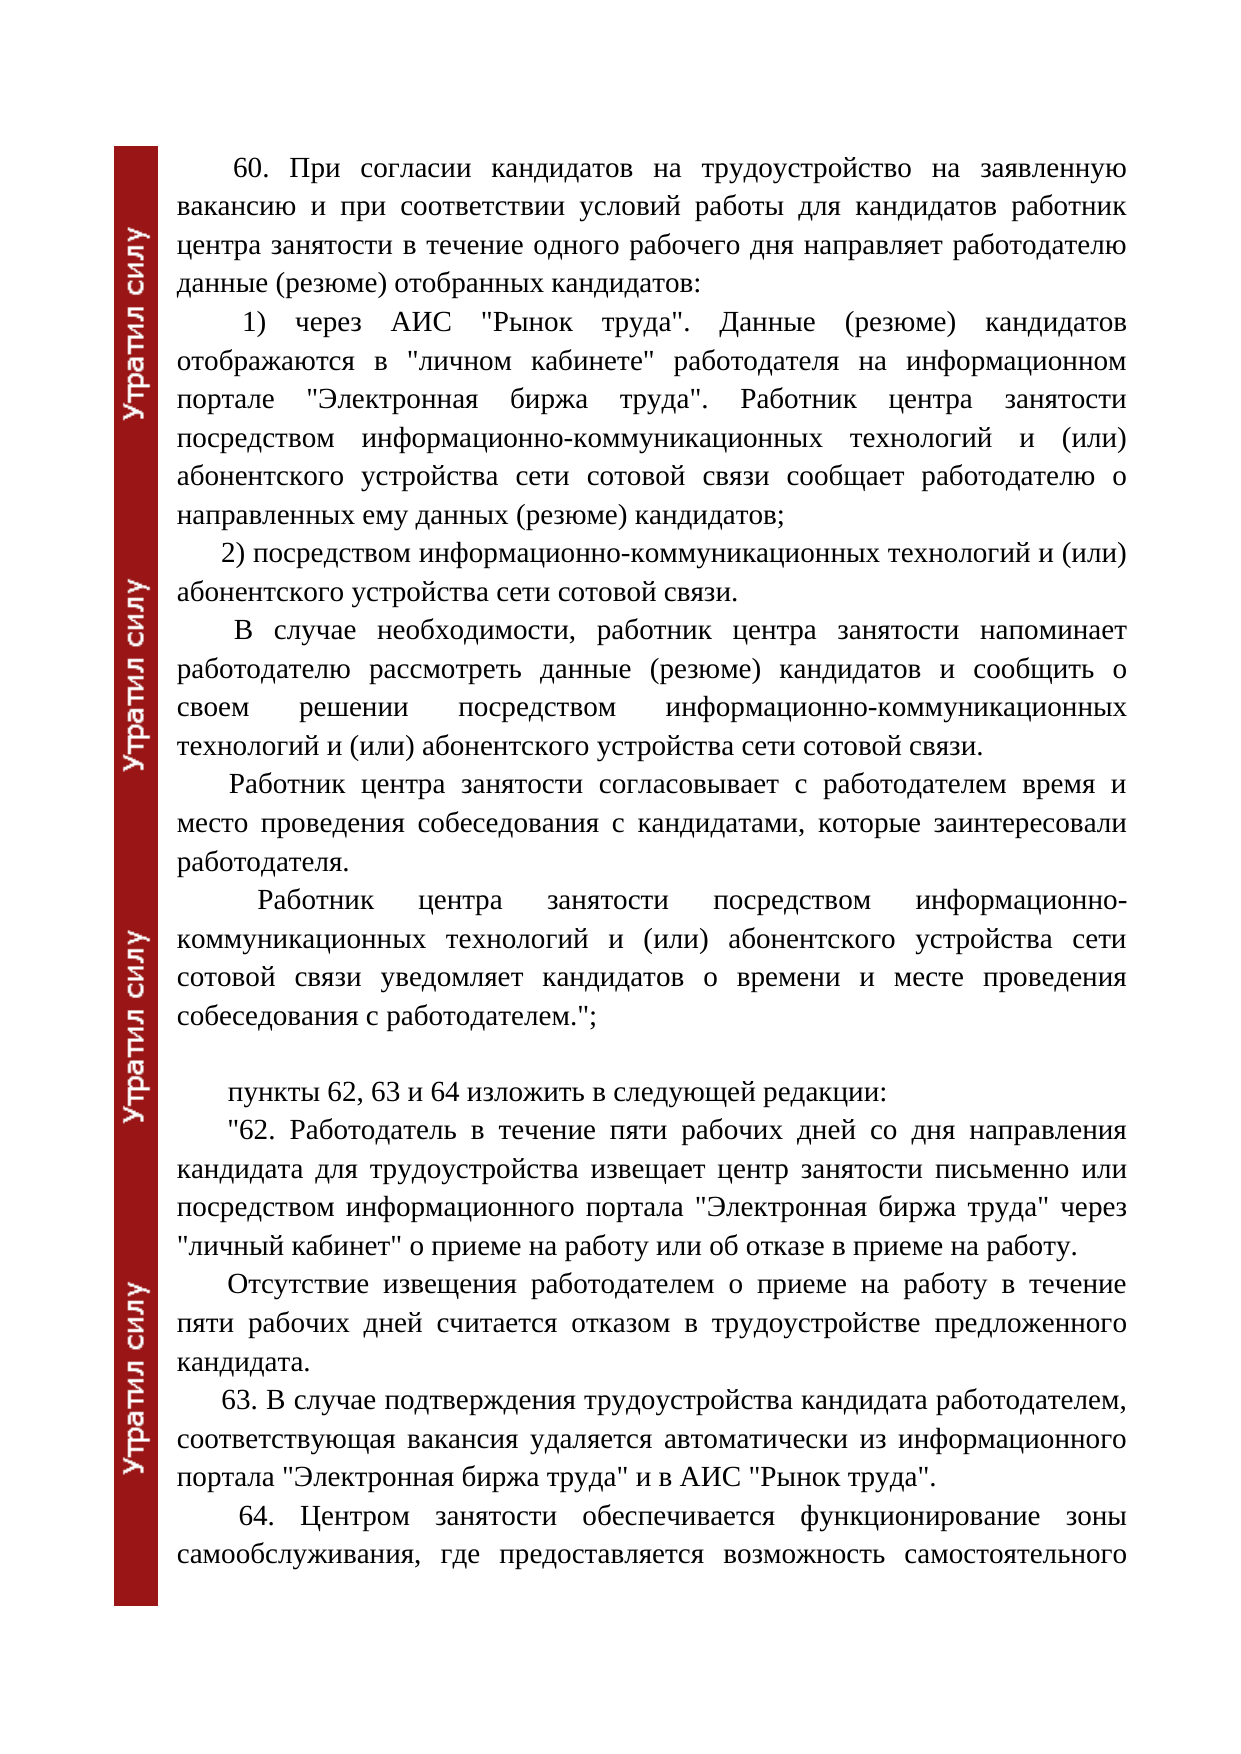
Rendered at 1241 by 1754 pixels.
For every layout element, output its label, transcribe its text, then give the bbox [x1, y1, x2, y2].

picture [114, 1377, 158, 1382]
text 1) через АИС "Рынок труда". Данные (резюме) кандидатов отображаются в "личном кабинете" работодателя на информационном портале "Электронная биржа труда". Работник центра занятости посредством информационно-коммуникационных технологий и (или) абонентского устройства сети сотовой связи сообщает работодателю о направленных ему данных (резюме) кандидатов; [112, 304, 1128, 530]
picture [114, 1107, 158, 1112]
picture [114, 1570, 158, 1606]
picture [114, 299, 158, 304]
picture [114, 1493, 158, 1498]
text 60. При согласии кандидатов на трудоустройство на заявленную вакансию и при соответствии условий работы для кандидатов работник центра занятости в течение одного рабочего дня направляет работодателю данные (резюме) отобранных кандидатов: [112, 150, 1128, 299]
picture [114, 530, 158, 535]
text В случае необходимости, работник центра занятости напоминает работодателю рассмотреть данные (резюме) кандидатов и сообщить о своем решении посредством информационно-коммуникационных технологий и (или) абонентского устройства сети сотовой связи. [112, 612, 1128, 762]
picture [114, 146, 158, 150]
text Отсутствие извещения работодателем о приеме на работу в течение пяти рабочих дней считается отказом в трудоустройстве предложенного кандидата. [112, 1267, 1128, 1377]
picture [114, 607, 158, 612]
text Работник центра занятости посредством информационно-коммуникационных технологий и (или) абонентского устройства сети сотовой связи уведомляет кандидатов о времени и месте проведения собеседования с работодателем."; [112, 882, 1128, 1031]
picture [114, 877, 158, 882]
text "62. Работодатель в течение пяти рабочих дней со дня направления кандидата для трудоустройства извещает центр занятости письменно или посредством информационного портала "Электронная биржа труда" через "личный кабинет" о приеме на работу или об отказе в приеме на работу. [112, 1112, 1128, 1262]
picture [114, 762, 158, 767]
text пункты 62, 63 и 64 изложить в следующей редакции: [112, 1074, 1128, 1107]
picture [114, 1262, 158, 1267]
picture [114, 1031, 158, 1074]
text 63. В случае подтверждения трудоустройства кандидата работодателем, соответствующая вакансия удаляется автоматически из информационного портала "Электронная биржа труда" и в АИС "Рынок труда". [112, 1382, 1128, 1493]
text 2) посредством информационно-коммуникационных технологий и (или) абонентского устройства сети сотовой связи. [112, 535, 1128, 607]
text Работник центра занятости согласовывает с работодателем время и место проведения собеседования с кандидатами, которые заинтересовали работодателя. [112, 767, 1128, 877]
